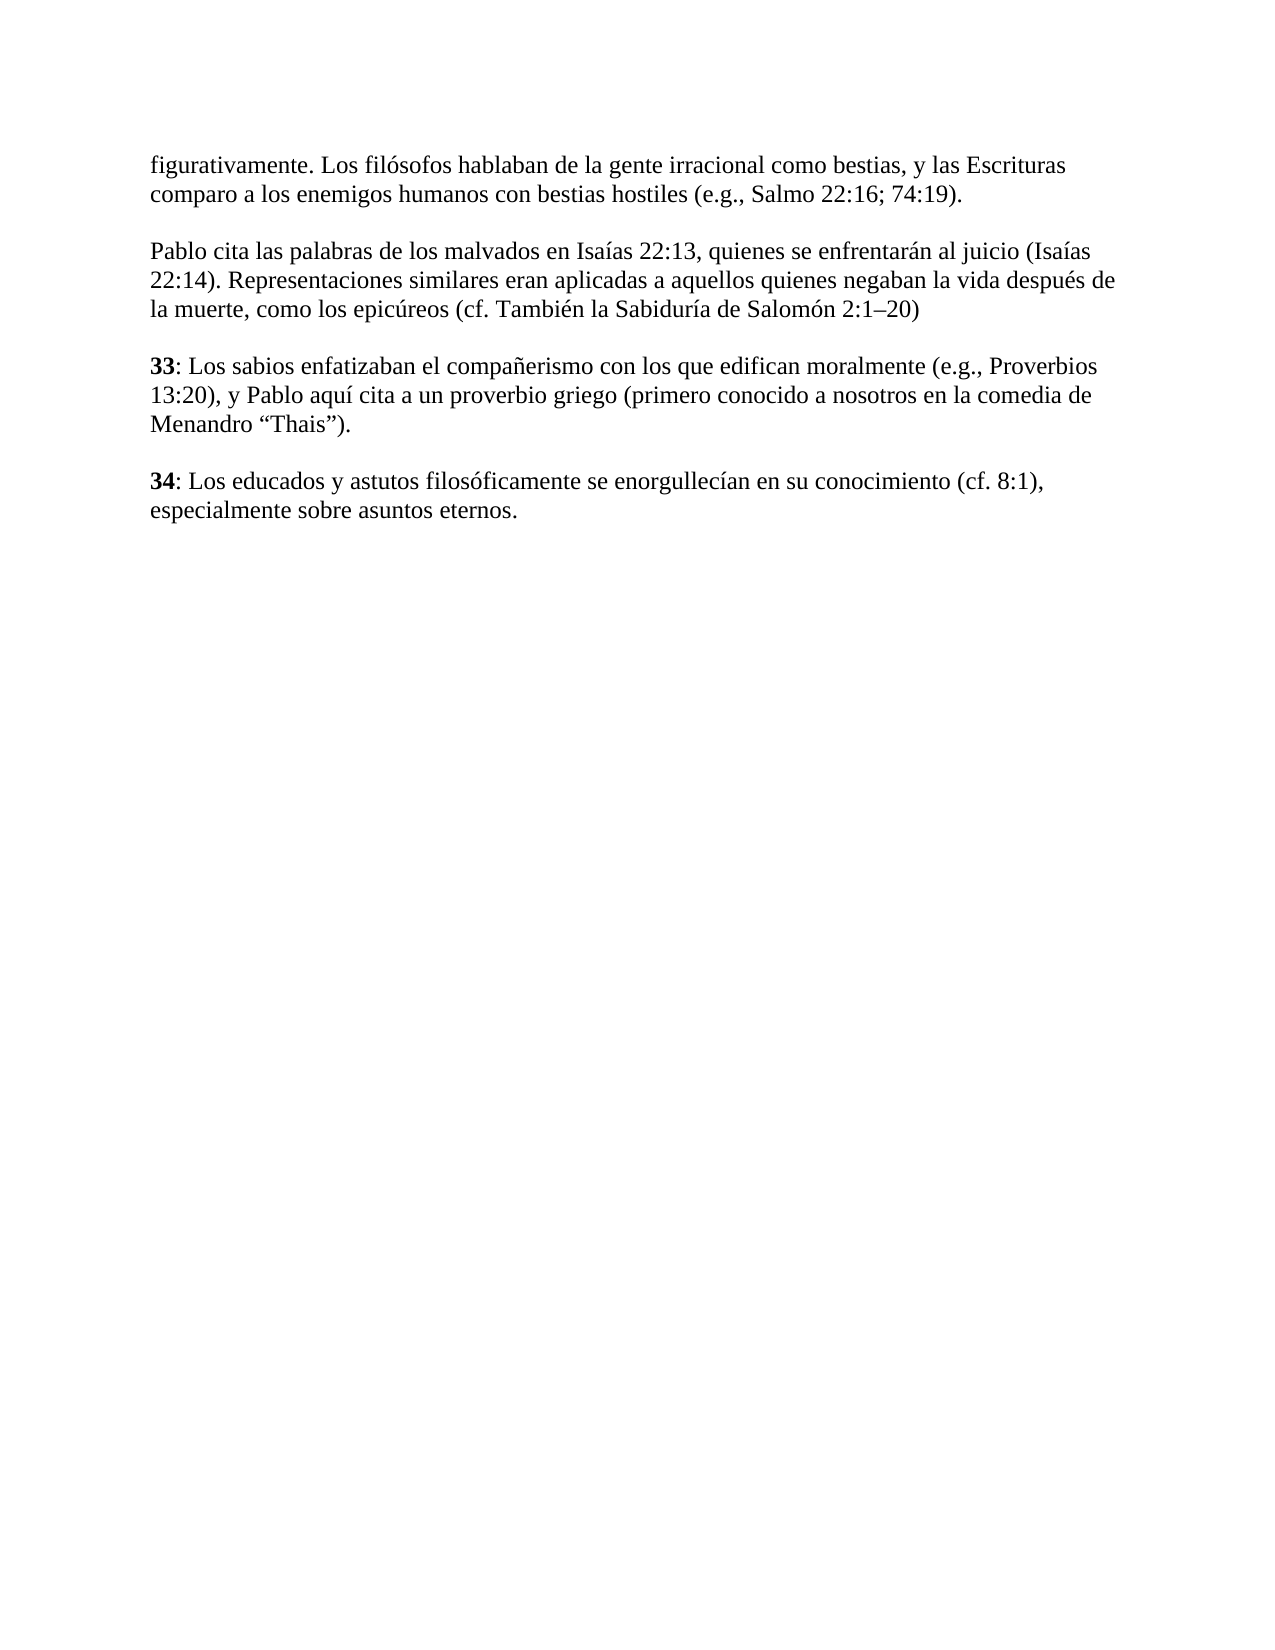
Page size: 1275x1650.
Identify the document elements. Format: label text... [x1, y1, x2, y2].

text 34: Los educados y astutos filosóficamente se enorgullecían en su conocimiento (cf. 8:1), especialmente sobre asuntos eternos. [150, 466, 1125, 524]
text Pablo cita las palabras de los malvados en Isaías 22:13, quienes se enfrentarán al juicio (Isaías 22:14). Representaciones similares eran aplicadas a aquellos quienes negaban la vida después de la muerte, como los epicúreos (cf. También la Sabiduría de Salomón 2:1–20) [150, 236, 1125, 322]
text 33: Los sabios enfatizaban el compañerismo con los que edifican moralmente (e.g., Proverbios 13:20), y Pablo aquí cita a un proverbio griego (primero conocido a nosotros en la comedia de Menandro “Thais”). [150, 351, 1125, 437]
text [150, 150, 1125, 207]
